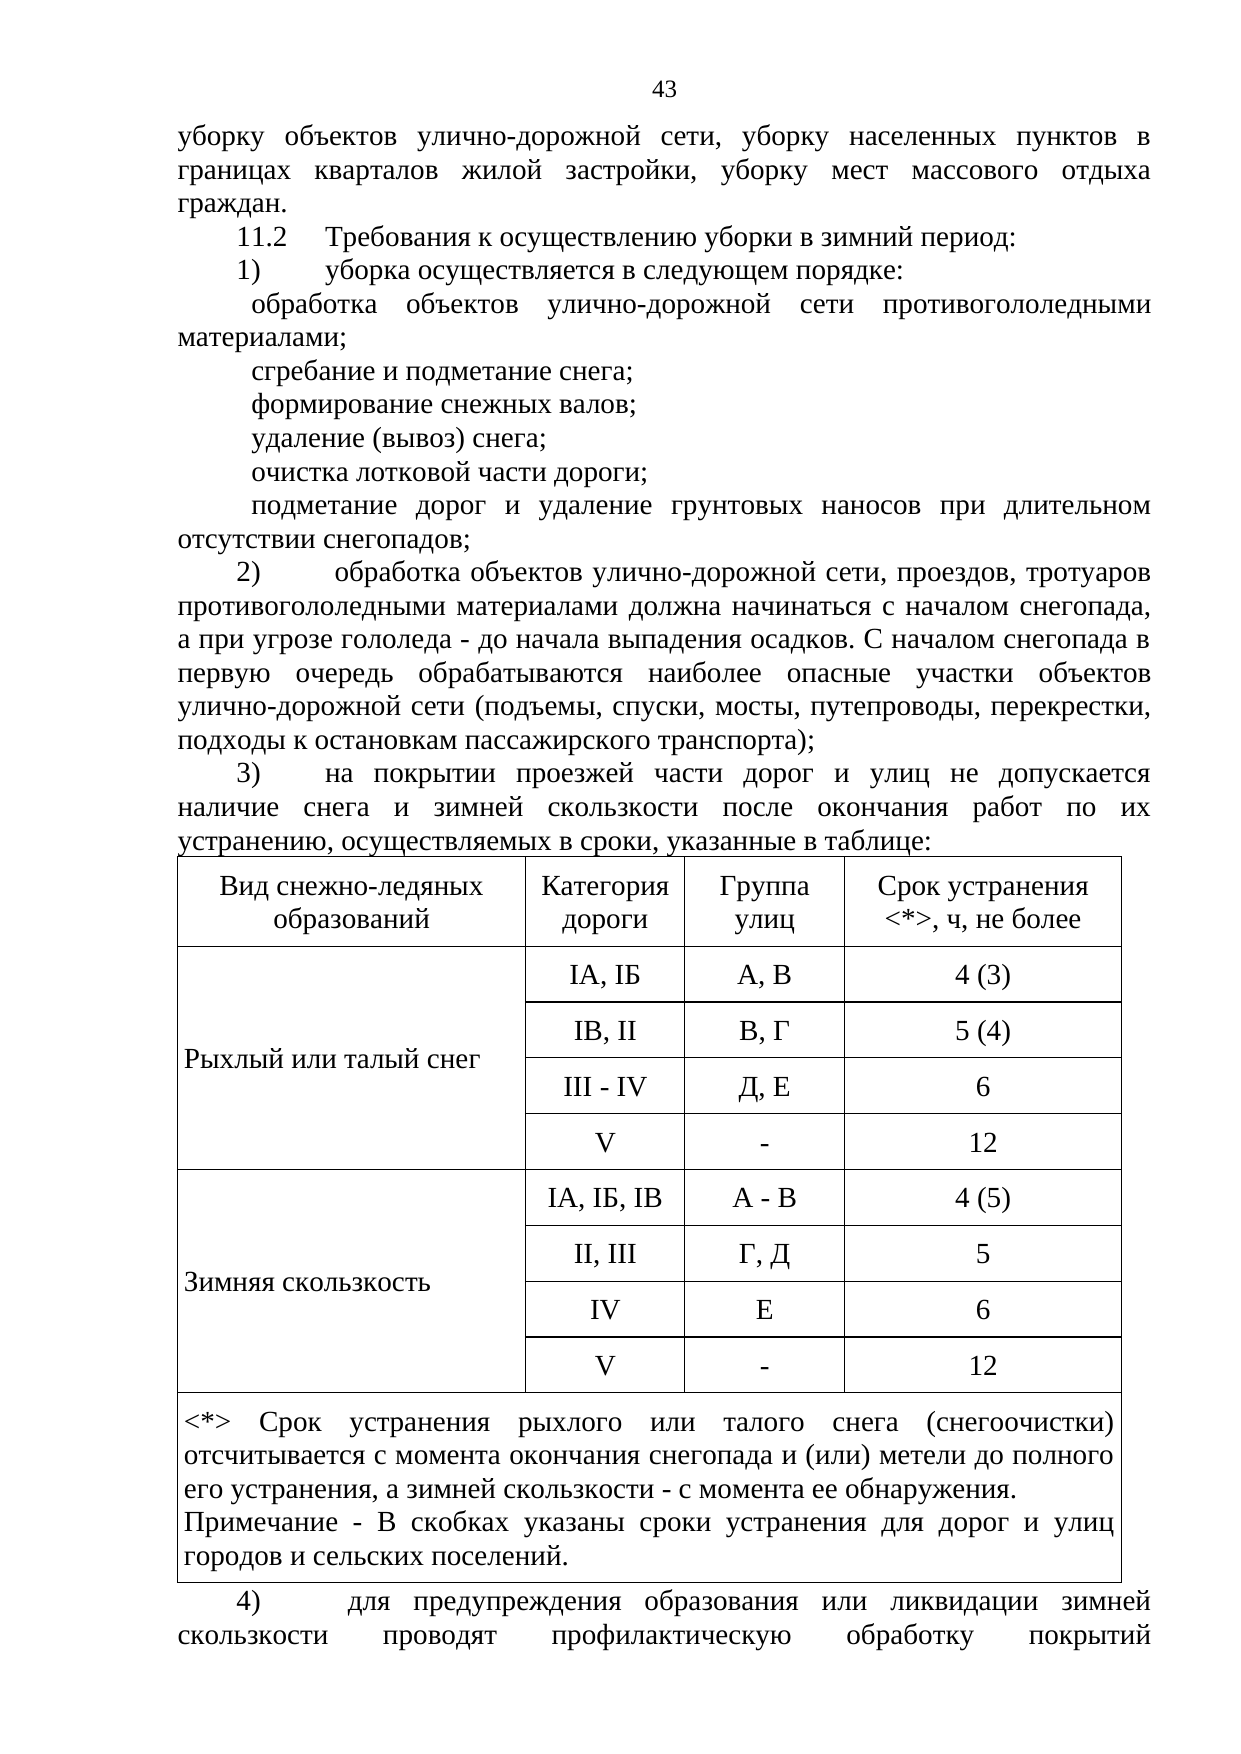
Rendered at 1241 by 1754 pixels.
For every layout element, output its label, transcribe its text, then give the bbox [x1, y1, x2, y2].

table_cell А, В [685, 947, 844, 1001]
table_cell 12 [845, 1114, 1121, 1169]
table_cell IА, IБ, IВ [526, 1170, 684, 1225]
table_cell Рыхлый или талый снег [178, 947, 525, 1169]
table_cell V [526, 1114, 684, 1169]
list на покрытии проезжей части дорог и улиц не допускается наличие снега и зимней скользкости после окончания работ по их устранению, осуществляемых в сроки, указанные в таблице: [177, 756, 1152, 856]
table_cell V [526, 1338, 684, 1392]
table_cell 5 [845, 1226, 1121, 1281]
table_cell IV [526, 1282, 684, 1336]
text подметание дорог и удаление грунтовых наносов при длительном отсутствии снегопадов; [177, 487, 1152, 554]
table_cell 5 (4) [845, 1003, 1121, 1057]
table_header Вид снежно-ледяных образований [178, 857, 525, 946]
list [177, 1583, 1152, 1650]
text сгребание и подметание снега; [177, 353, 1152, 387]
table_header Группа улиц [685, 857, 844, 946]
table_cell - [685, 1338, 844, 1392]
list уборка осуществляется в следующем порядке: [177, 252, 1152, 286]
table_cell 6 [845, 1282, 1121, 1336]
list обработка объектов улично-дорожной сети, проездов, тротуаров противогололедными материалами должна начинаться с началом снегопада, а при угрозе гололеда - до начала выпадения осадков. С началом снегопада в первую очередь обрабатываются наиболее опасные участки объектов улично-дорожной сети (подъемы, спуски, мосты, путепроводы, перекрестки, подходы к остановкам пассажирского транспорта); [177, 554, 1152, 756]
table_cell IА, IБ [526, 947, 684, 1001]
table_cell А - В [685, 1170, 844, 1225]
table_cell 4 (3) [845, 947, 1121, 1001]
table_cell В, Г [685, 1003, 844, 1057]
table_cell IВ, II [526, 1003, 684, 1057]
table_cell Д, Е [685, 1058, 844, 1113]
list Требования к осуществлению уборки в зимний период: [177, 219, 1152, 252]
table_cell - [685, 1114, 844, 1169]
text формирование снежных валов; [177, 387, 1152, 420]
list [177, 118, 1152, 219]
table_cell Г, Д [685, 1226, 844, 1281]
table_cell Зимняя скользкость [178, 1170, 525, 1392]
table_cell III - IV [526, 1058, 684, 1113]
table_cell <*> Срок устранения рыхлого или талого снега (снегоочистки) отсчитывается с момента окончания снегопада и (или) метели до полного его устранения, а зимней скользкости - с момента ее обнаружения. Примечание - В скобках указаны сроки устранения для дорог и улиц городов и сельских поселений. [178, 1393, 1121, 1582]
text удаление (вывоз) снега; [177, 420, 1152, 454]
text очистка лотковой части дороги; [177, 454, 1152, 487]
text обработка объектов улично-дорожной сети противогололедными материалами; [177, 286, 1152, 353]
table_cell Е [685, 1282, 844, 1336]
table_cell 4 (5) [845, 1170, 1121, 1225]
table_cell 6 [845, 1058, 1121, 1113]
table_header Категория дороги [526, 857, 684, 946]
table_header Срок устранения <*>, ч, не более [845, 857, 1121, 946]
table_cell II, III [526, 1226, 684, 1281]
table_cell 12 [845, 1338, 1121, 1392]
